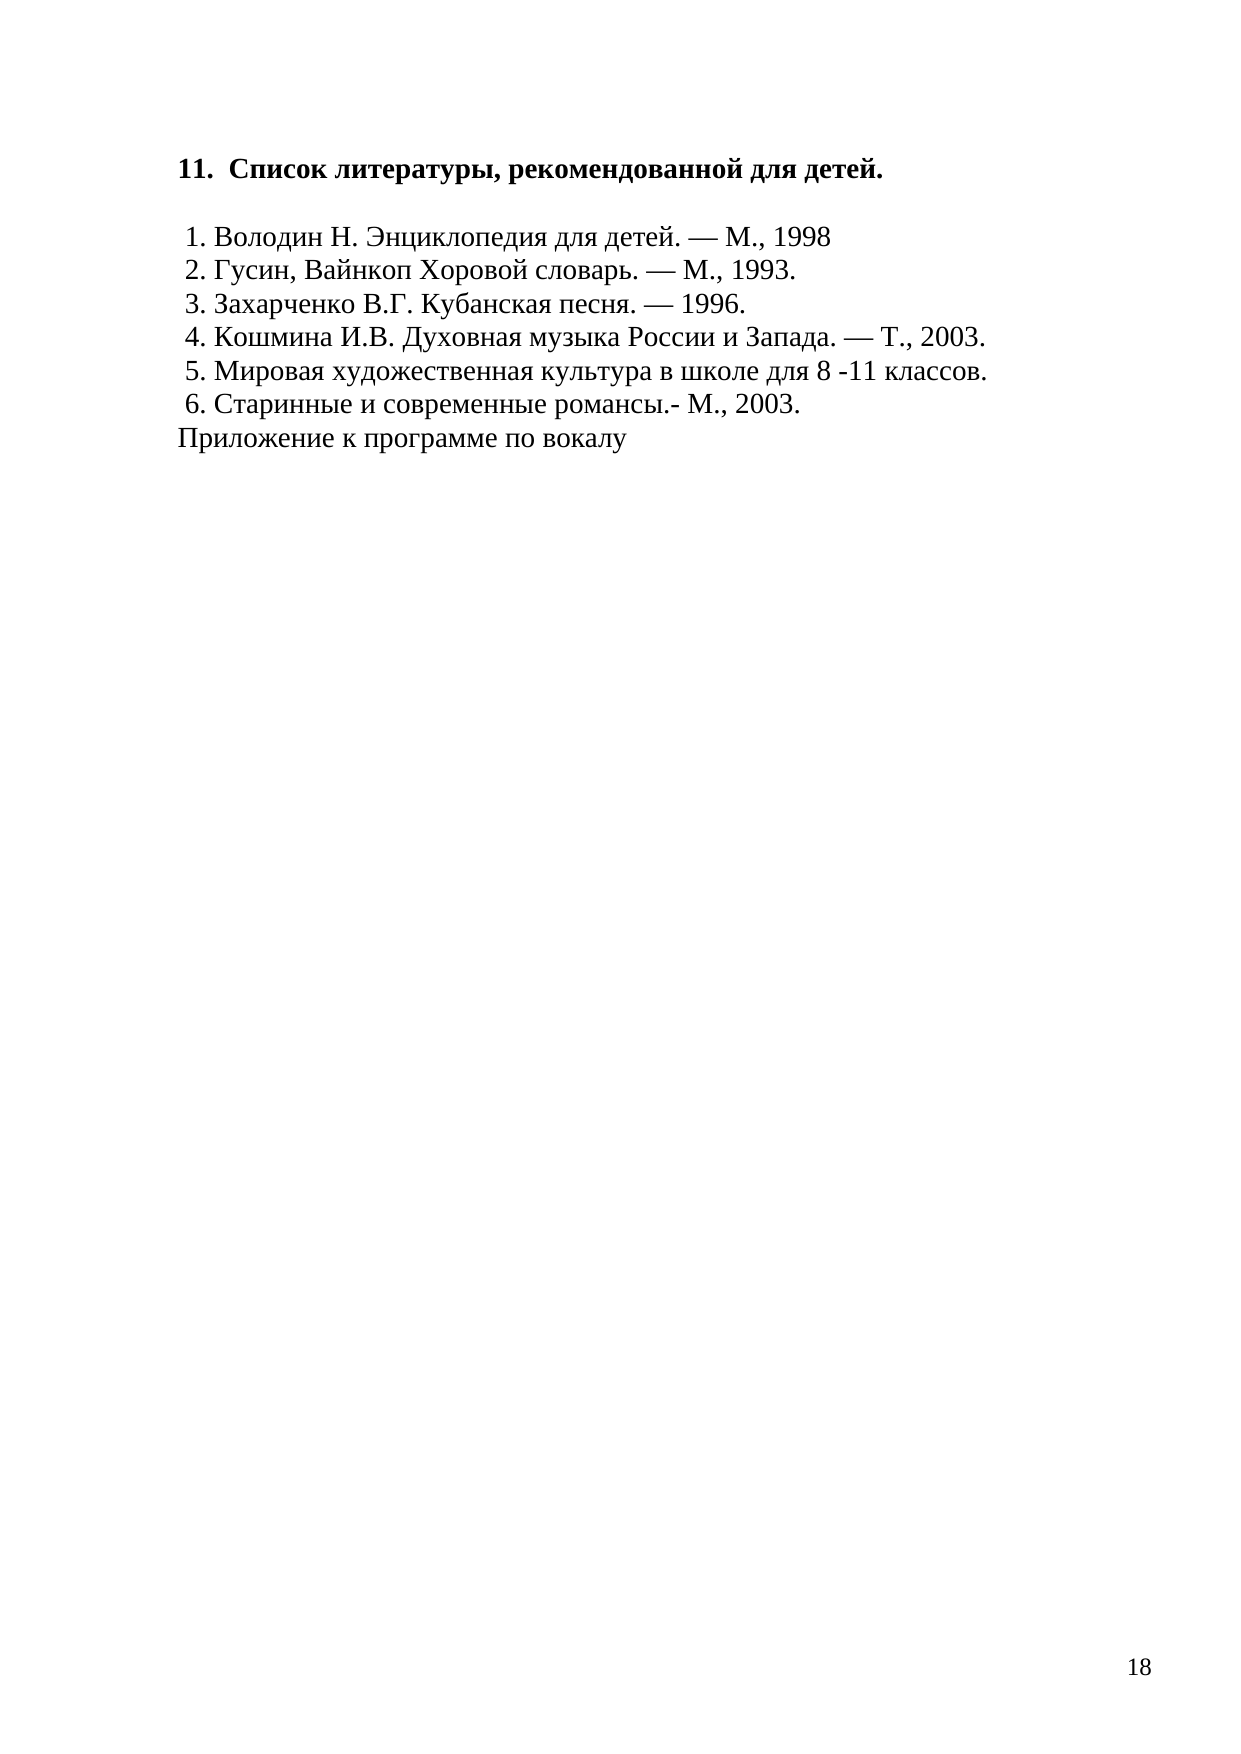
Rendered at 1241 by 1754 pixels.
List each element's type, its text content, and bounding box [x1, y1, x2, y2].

text 11. Список литературы, рекомендованной для детей. 1. Володин Н. Энциклопедия для детей. — М., 1998 2. Гусин, Вайнкоп Хоровой словарь. — М., 1993. 3. Захарченко В.Г. Кубанская песня. — 1996. 4. Кошмина И.В. Духовная музыка России и Запада. — Т., 2003. 5. Мировая художественная культура в школе для 8 -11 классов. 6. Старинные и современные романсы.- М., 2003. Приложение к программе по вокалу [177, 118, 1152, 487]
